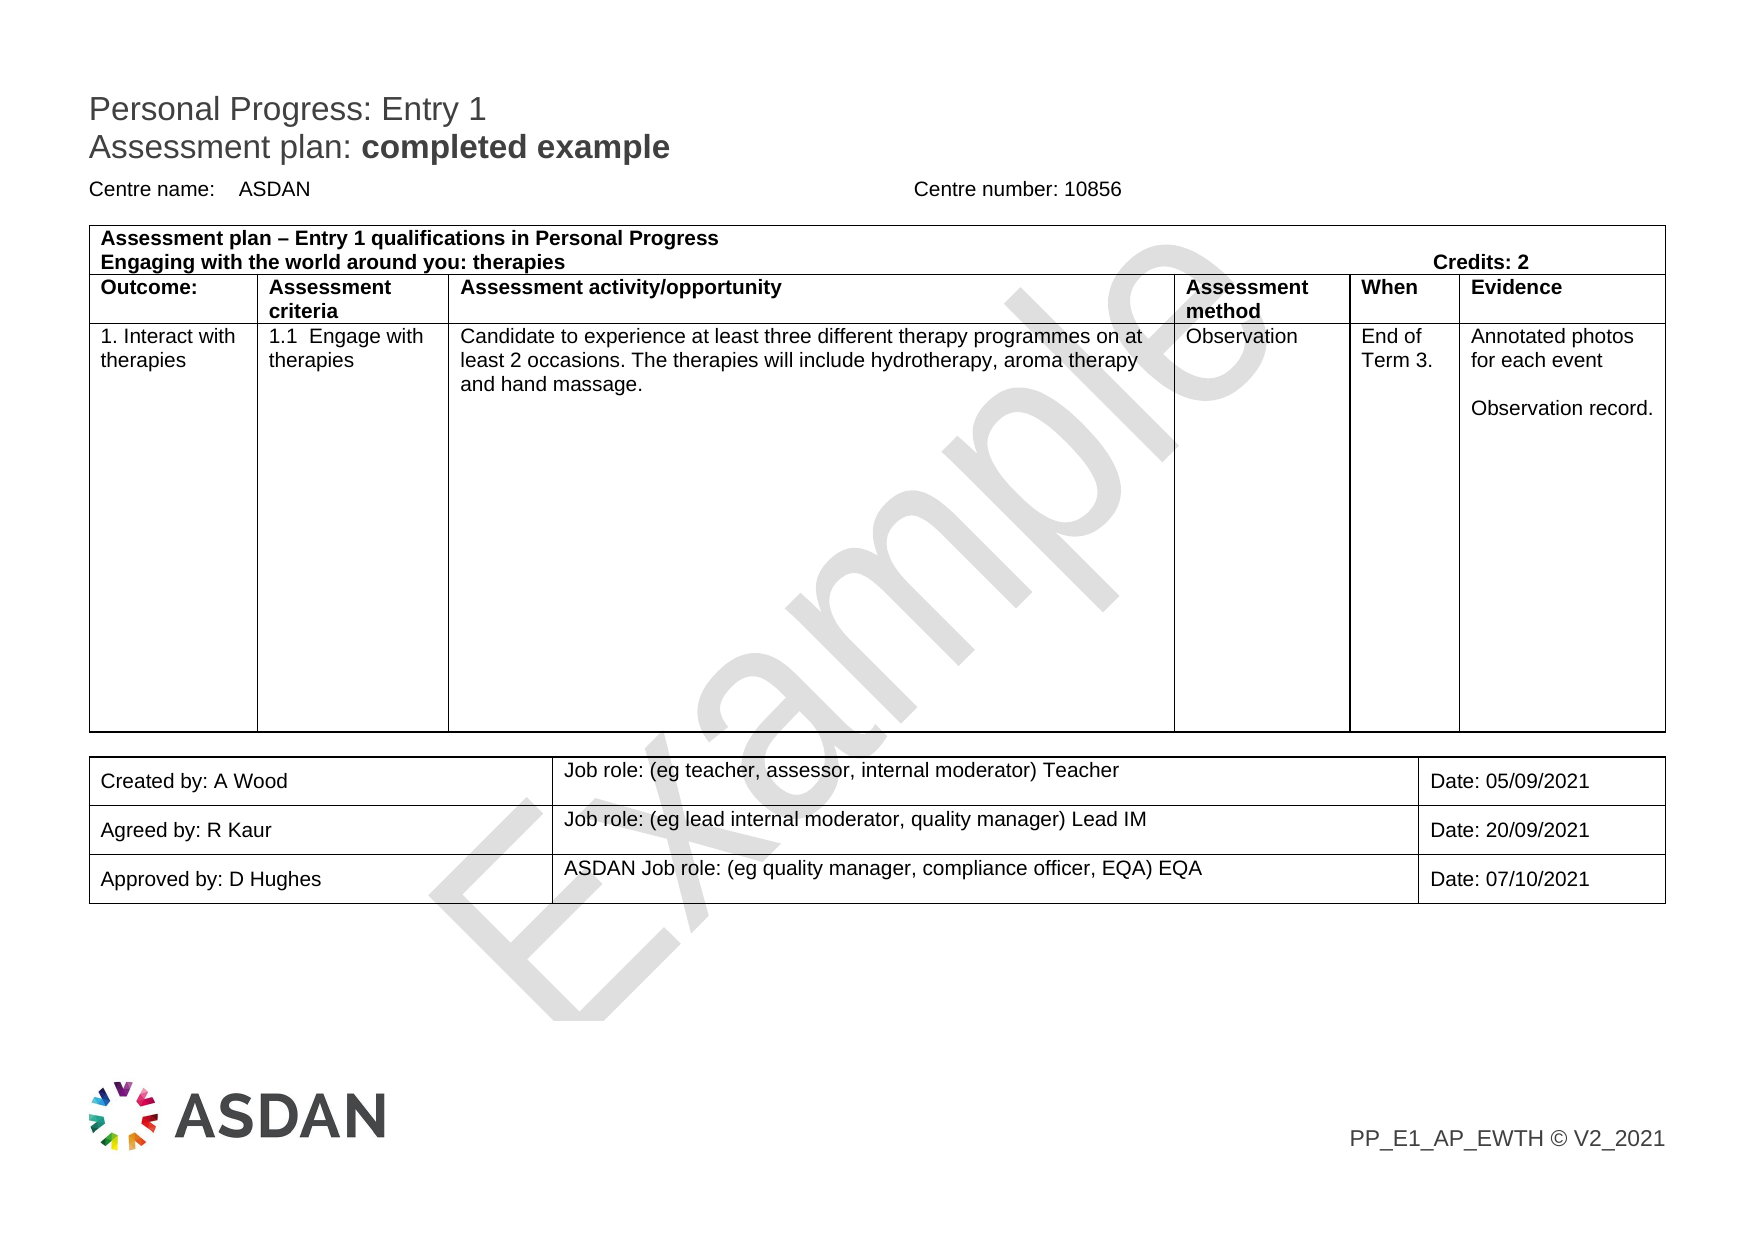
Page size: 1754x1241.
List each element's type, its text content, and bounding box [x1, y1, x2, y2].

table_cell 1.1 Engage with therapies [258, 324, 448, 731]
table_cell Observation [1175, 324, 1349, 731]
table_cell Annotated photos for each event Observation record. [1460, 324, 1665, 731]
table_cell Assessment method [1175, 275, 1349, 323]
table_cell Job role: (eg lead internal moderator, quality manager) Lead IM [553, 806, 1418, 854]
table_cell 1. Interact with therapies [90, 324, 257, 731]
table_cell Date: 20/09/2021 [1419, 806, 1665, 854]
table_cell Agreed by: R Kaur [90, 806, 552, 854]
table_header Job role: (eg teacher, assessor, internal moderator) Teacher [553, 758, 1418, 805]
text Centre name: ASDAN Centre number: 10856 [89, 177, 1665, 201]
table_cell Candidate to experience at least three different therapy programmes on at least 2 occasions. The therapies will include hydrotherapy, aroma therapy and hand massage. [449, 324, 1174, 731]
table_header Created by: A Wood [90, 758, 552, 805]
picture [0, 1021, 618, 1241]
table_cell End of Term 3. [1351, 324, 1459, 731]
table_cell Evidence [1460, 275, 1665, 323]
table_cell Assessment activity/opportunity [449, 275, 1174, 323]
table_cell Assessment criteria [258, 275, 448, 323]
table_header Assessment plan – Entry 1 qualifications in Personal Progress Engaging with the world around you: therapies Credits: 2 [90, 226, 1665, 274]
table_cell When [1351, 275, 1459, 323]
table_header Date: 05/09/2021 [1419, 758, 1665, 805]
table_cell ASDAN Job role: (eg quality manager, compliance officer, EQA) EQA [553, 855, 1418, 903]
table_cell Outcome: [90, 275, 257, 323]
table_cell Date: 07/10/2021 [1419, 855, 1665, 903]
table_cell Approved by: D Hughes [90, 855, 552, 903]
